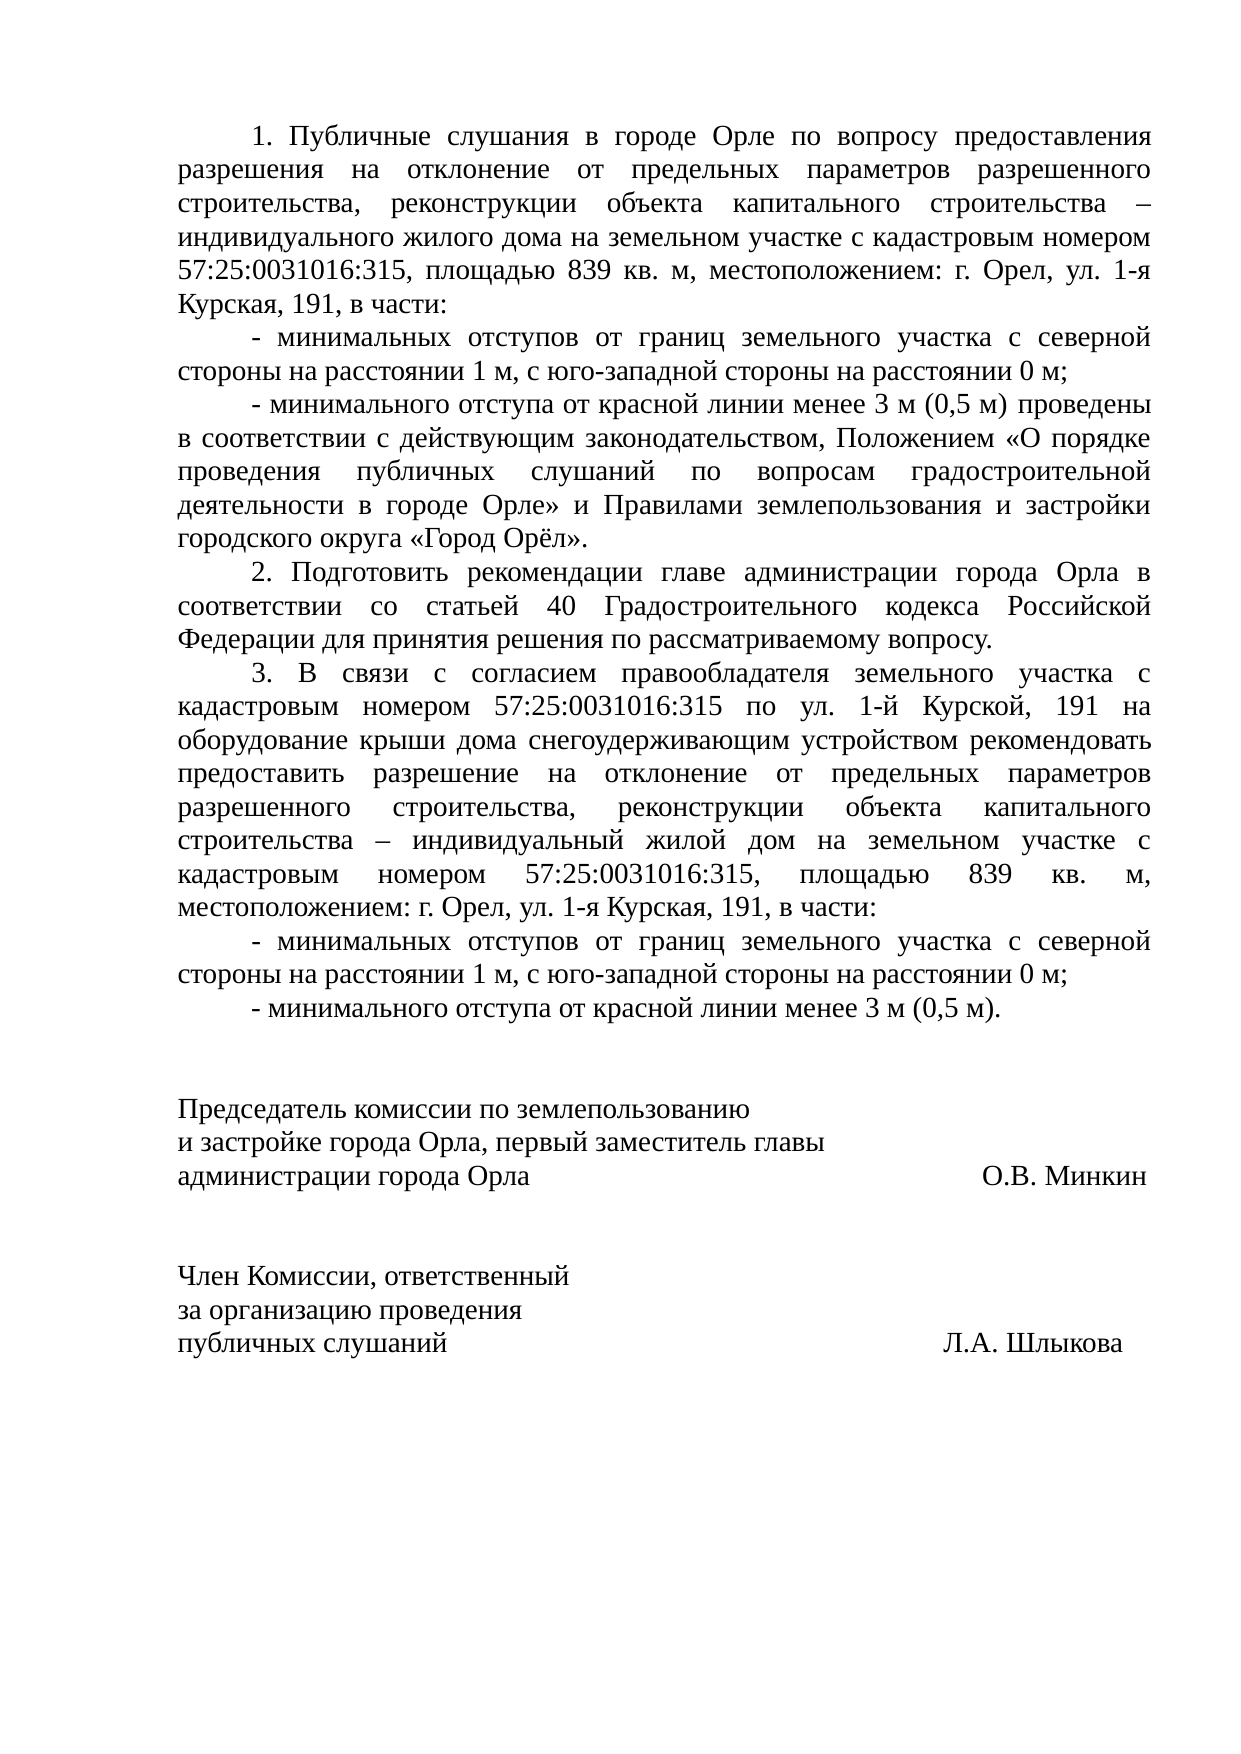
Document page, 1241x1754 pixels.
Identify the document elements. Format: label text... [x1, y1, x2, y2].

text 2. Подготовить рекомендации главе администрации города Орла в соответствии со статьей 40 Градостроительного кодекса Российской Федерации для принятия решения по рассматриваемому вопросу. [177, 554, 1152, 655]
text Председатель комиссии по землепользованию [177, 1091, 1152, 1124]
text 3. В связи с согласием правообладателя земельного участка с кадастровым номером 57:25:0031016:315 по ул. 1-й Курской, 191 на оборудование крыши дома снегоудерживающим устройством рекомендовать предоставить разрешение на отклонение от предельных параметров разрешенного строительства, реконструкции объекта капитального строительства – индивидуальный жилой дом на земельном участке с кадастровым номером 57:25:0031016:315, площадью 839 кв. м, местоположением: г. Орел, ул. 1-я Курская, 191, в части: [177, 655, 1152, 923]
text администрации города Орла О.В. Минкин [177, 1158, 1152, 1191]
text - минимального отступа от красной линии менее 3 м (0,5 м). [177, 990, 1152, 1024]
text - минимальных отступов от границ земельного участка с северной стороны на расстоянии 1 м, с юго-западной стороны на расстоянии 0 м; [177, 319, 1152, 386]
text 1. Публичные слушания в городе Орле по вопросу предоставления разрешения на отклонение от предельных параметров разрешенного строительства, реконструкции объекта капитального строительства – индивидуального жилого дома на земельном участке с кадастровым номером 57:25:0031016:315, площадью 839 кв. м, местоположением: г. Орел, ул. 1-я Курская, 191, в части: [177, 118, 1152, 319]
text - минимальных отступов от границ земельного участка с северной стороны на расстоянии 1 м, с юго-западной стороны на расстоянии 0 м; [177, 923, 1152, 990]
text публичных слушаний Л.А. Шлыкова [177, 1326, 1152, 1359]
text за организацию проведения [177, 1292, 1152, 1326]
text - минимального отступа от красной линии менее 3 м (0,5 м) проведены в соответствии с действующим законодательством, Положением «О порядке проведения публичных слушаний по вопросам градостроительной деятельности в городе Орле» и Правилами землепользования и застройки городского округа «Город Орёл». [177, 386, 1152, 554]
text Член Комиссии, ответственный [177, 1258, 1152, 1292]
text и застройке города Орла, первый заместитель главы [177, 1124, 1152, 1158]
